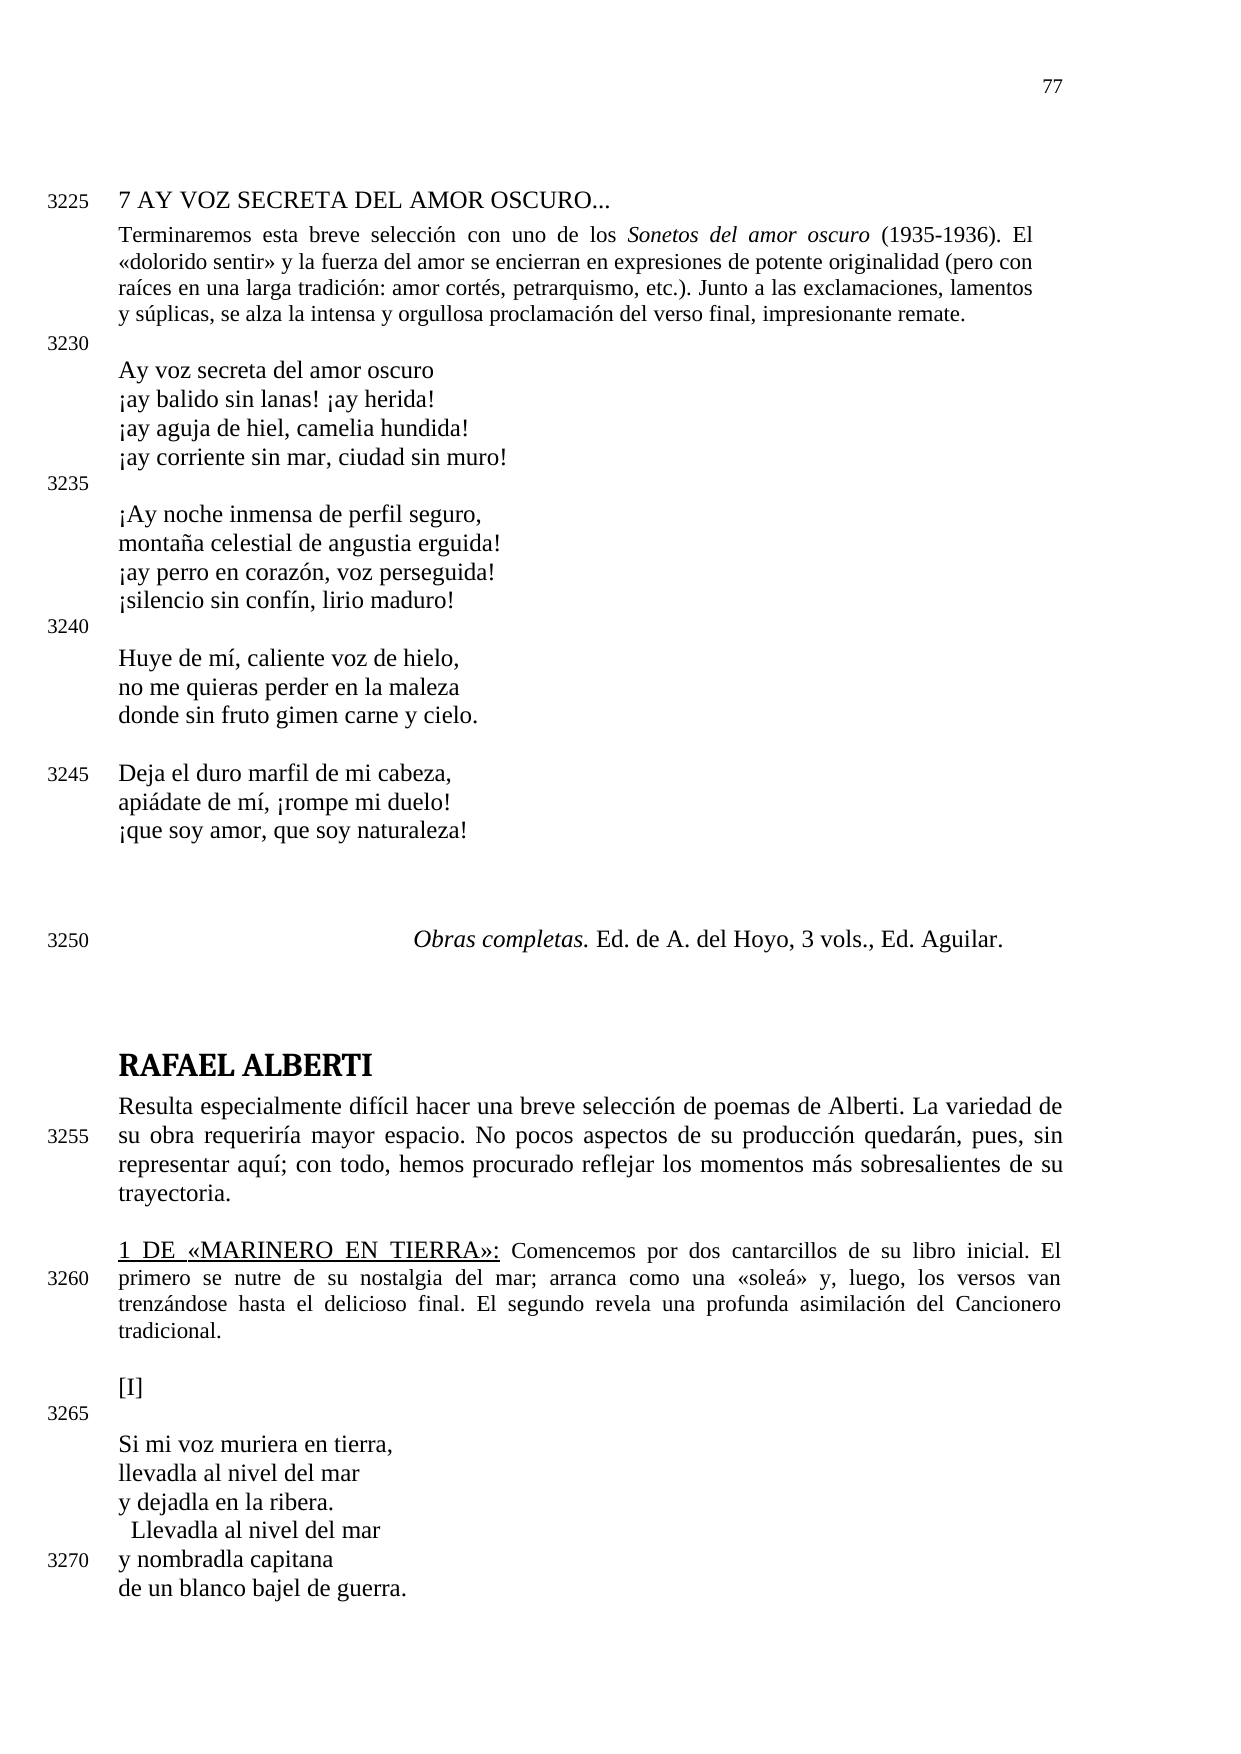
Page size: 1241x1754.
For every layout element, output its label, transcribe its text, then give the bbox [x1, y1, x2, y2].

text ¡que soy amor, que soy naturaleza! [118, 816, 1063, 844]
text Llevadla al nivel del mar [118, 1516, 1063, 1544]
text Huye de mí, caliente voz de hielo, [118, 643, 1063, 672]
text Resulta especialmente difícil hacer una breve selección de poemas de Alberti. La variedad de su obra requeriría mayor espacio. No pocos aspectos de su producción quedarán, pues, sin representar aquí; con todo, hemos procurado reflejar los momentos más sobresalientes de su trayectoria. [118, 1091, 1063, 1206]
text ¡Ay noche inmensa de perfil seguro, [118, 499, 1063, 528]
text Obras completas. Ed. de A. del Hoyo, 3 vols., Ed. Aguilar. [413, 924, 1063, 953]
text ¡ay balido sin lanas! ¡ay herida! [118, 384, 1063, 413]
subtitle RAFAEL ALBERTI [118, 1047, 1063, 1085]
text ¡silencio sin confín, lirio maduro! [118, 586, 1063, 614]
text Si mi voz muriera en tierra, [118, 1429, 1063, 1458]
text donde sin fruto gimen carne y cielo. [118, 701, 1063, 729]
text no me quieras perder en la maleza [118, 672, 1063, 701]
text 7 AY VOZ SECRETA DEL AMOR OSCURO... [118, 185, 1063, 214]
text ¡ay perro en corazón, voz perseguida! [118, 557, 1063, 586]
text [I] [118, 1372, 1063, 1401]
text llevadla al nivel del mar [118, 1458, 1063, 1487]
text Terminaremos esta breve selección con uno de los Sonetos del amor oscuro (1935-1936). El «dolorido sentir» y la fuerza del amor se encierran en expresiones de potente originalidad (pero con raíces en una larga tradición: amor cortés, petrarquismo, etc.). Junto a las exclamaciones, lamentos y súplicas, se alza la intensa y orgullosa proclamación del verso final, impresionante remate. [118, 221, 1033, 327]
text Ay voz secreta del amor oscuro [118, 356, 1063, 384]
text montaña celestial de angustia erguida! [118, 528, 1063, 557]
text y dejadla en la ribera. [118, 1487, 1063, 1516]
text apiádate de mí, ¡rompe mi duelo! [118, 787, 1063, 816]
text Deja el duro marfil de mi cabeza, [118, 758, 1063, 787]
text 1 DE «MARINERO EN TIERRA»: Comencemos por dos cantarcillos de su libro inicial. El primero se nutre de su nostalgia del mar; arranca como una «soleá» y, luego, los versos van trenzándose hasta el delicioso final. El segundo revela una profunda asimilación del Cancionero tradicional. [118, 1235, 1063, 1343]
text ¡ay corriente sin mar, ciudad sin muro! [118, 442, 1063, 471]
text ¡ay aguja de hiel, camelia hundida! [118, 413, 1063, 442]
text de un blanco bajel de guerra. [118, 1573, 1063, 1602]
text y nombradla capitana [118, 1544, 1063, 1573]
